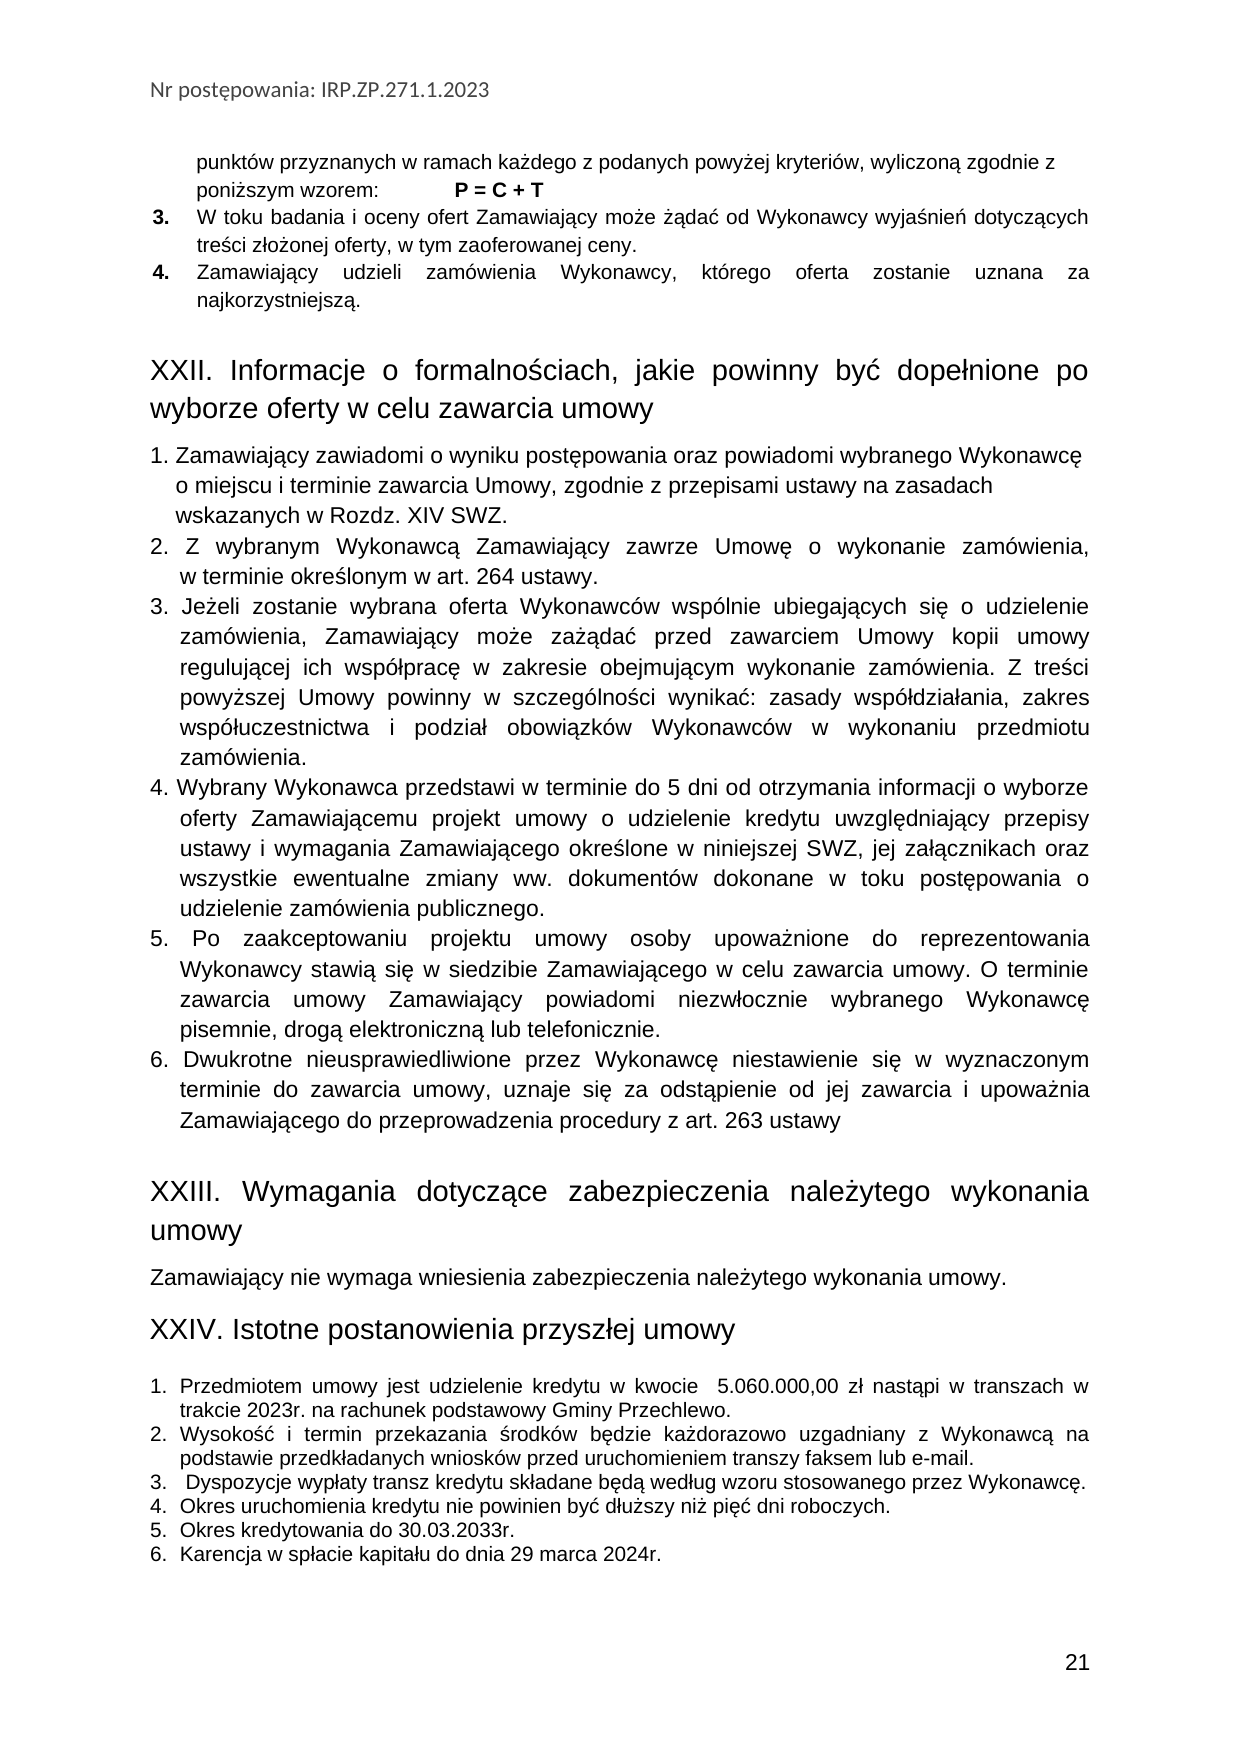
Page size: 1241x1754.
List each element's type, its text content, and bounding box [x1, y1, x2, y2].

text XXIV. Istotne postanowienia przyszłej umowy [120, 1312, 1090, 1345]
list Okres uruchomienia kredytu nie powinien być dłuższy niż pięć dni roboczych. [150, 1494, 1090, 1518]
list Wysokość i termin przekazania środków będzie każdorazowo uzgadniany z Wykonawcą na podstawie przedkładanych wniosków przed uruchomieniem transzy faksem lub e-mail. [150, 1422, 1090, 1470]
text 3. Jeżeli zostanie wybrana oferta Wykonawców wspólnie ubiegających się o udzielenie zamówienia, Zamawiający może zażądać przed zawarciem Umowy kopii umowy regulującej ich współpracę w zakresie obejmującym wykonanie zamówienia. Z treści powyższej Umowy powinny w szczególności wynikać: zasady współdziałania, zakres współuczestnictwa i podział obowiązków Wykonawców w wykonaniu przedmiotu zamówienia. [150, 593, 1090, 771]
list Przedmiotem umowy jest udzielenie kredytu w kwocie 5.060.000,00 zł nastąpi w transzach w trakcie 2023r. na rachunek podstawowy Gminy Przechlewo. [150, 1374, 1090, 1422]
subtitle XXIII. Wymagania dotyczące zabezpieczenia należytego wykonania umowy [150, 1174, 1090, 1246]
list Okres kredytowania do 30.03.2033r. [150, 1518, 1090, 1542]
text wskazanych w Rozdz. XIV SWZ. [150, 502, 1090, 529]
text o miejscu i terminie zawarcia Umowy, zgodnie z przepisami ustawy na zasadach [150, 472, 1090, 499]
text 4. Wybrany Wykonawca przedstawi w terminie do 5 dni od otrzymania informacji o wyborze oferty Zamawiającemu projekt umowy o udzielenie kredytu uwzględniający przepisy ustawy i wymagania Zamawiającego określone w niniejszej SWZ, jej załącznikach oraz wszystkie ewentualne zmiany ww. dokumentów dokonane w toku postępowania o udzielenie zamówienia publicznego. [150, 774, 1090, 922]
text 6. Dwukrotne nieusprawiedliwione przez Wykonawcę niestawienie się w wyznaczonym terminie do zawarcia umowy, uznaje się za odstąpienie od jej zawarcia i upoważnia Zamawiającego do przeprowadzenia procedury z art. 263 ustawy [150, 1046, 1090, 1133]
text 2. Z wybranym Wykonawcą Zamawiający zawrze Umowę o wykonanie zamówienia, w terminie określonym w art. 264 ustawy. [150, 533, 1090, 589]
list W toku badania i oceny ofert Zamawiający może żądać od Wykonawcy wyjaśnień dotyczących treści złożonej oferty, w tym zaoferowanej ceny. [152, 205, 1090, 256]
text punktów przyznanych w ramach każdego z podanych powyżej kryteriów, wyliczoną zgodnie z [150, 150, 1090, 174]
text 1. Zamawiający zawiadomi o wyniku postępowania oraz powiadomi wybranego Wykonawcę [150, 442, 1090, 468]
text poniższym wzorem: P = C + T [150, 177, 1090, 201]
text 5. Po zaakceptowaniu projektu umowy osoby upoważnione do reprezentowania Wykonawcy stawią się w siedzibie Zamawiającego w celu zawarcia umowy. O terminie zawarcia umowy Zamawiający powiadomi niezwłocznie wybranego Wykonawcę pisemnie, drogą elektroniczną lub telefonicznie. [150, 925, 1090, 1042]
subtitle XXII. Informacje o formalnościach, jakie powinny być dopełnione po wyborze oferty w celu zawarcia umowy [150, 352, 1090, 424]
text Zamawiający nie wymaga wniesienia zabezpieczenia należytego wykonania umowy. [150, 1264, 1090, 1290]
list Zamawiający udzieli zamówienia Wykonawcy, którego oferta zostanie uznana za najkorzystniejszą. [152, 260, 1090, 311]
list Karencja w spłacie kapitału do dnia 29 marca 2024r. [150, 1542, 1090, 1566]
list Dyspozycje wypłaty transz kredytu składane będą według wzoru stosowanego przez Wykonawcę. [150, 1470, 1090, 1494]
